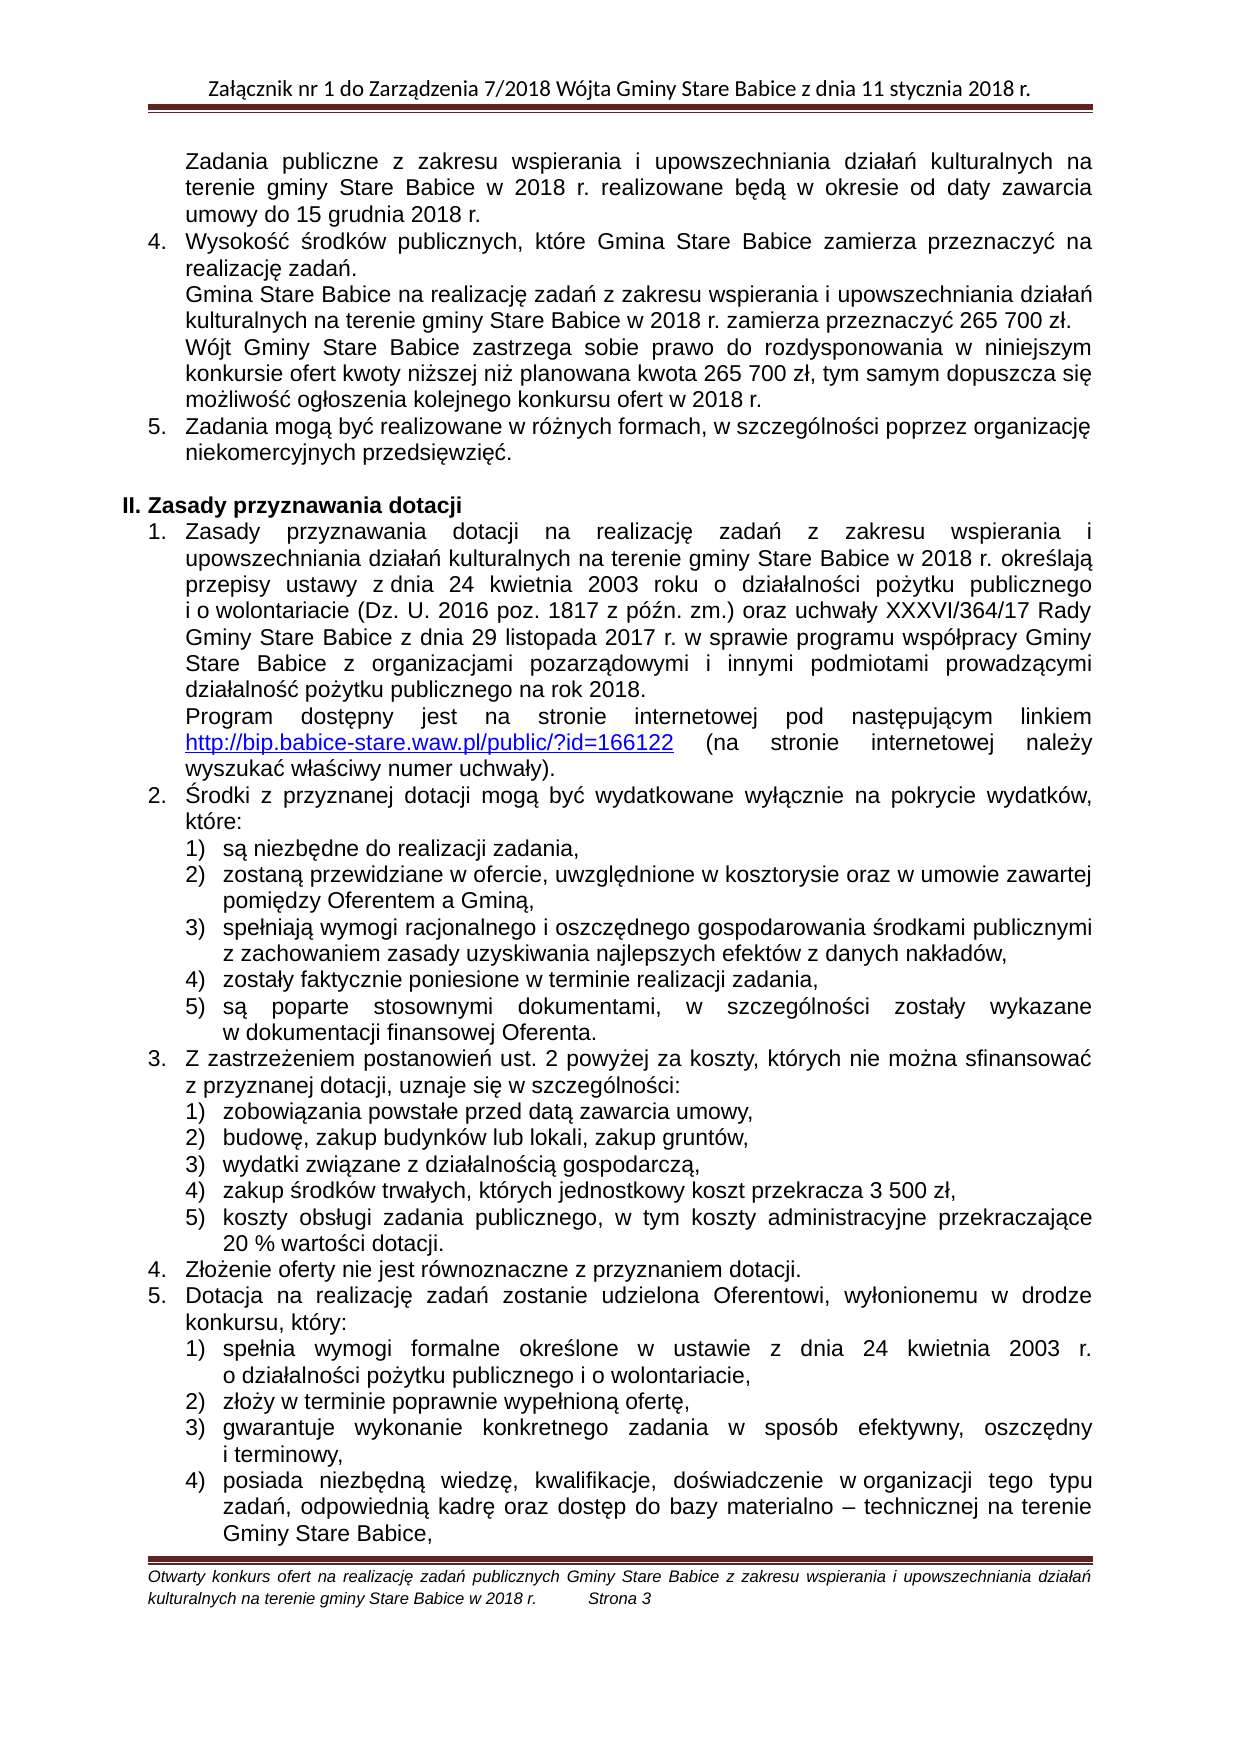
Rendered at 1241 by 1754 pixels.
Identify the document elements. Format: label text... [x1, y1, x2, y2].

list Złożenie oferty nie jest równoznaczne z przyznaniem dotacji. [148, 1256, 1093, 1282]
list Zasady przyznawania dotacji na realizację zadań z zakresu wspierania i upowszechniania działań kulturalnych na terenie gminy Stare Babice w 2018 r. określają przepisy ustawy z dnia 24 kwietnia 2003 roku o działalności pożytku publicznego i o wolontariacie (Dz. U. 2016 poz. 1817 z późn. zm.) oraz uchwały XXXVI/364/17 Rady Gminy Stare Babice z dnia 29 listopada 2017 r. w sprawie programu współpracy Gminy Stare Babice z organizacjami pozarządowymi i innymi podmiotami prowadzącymi działalność pożytku publicznego na rok 2018. [148, 518, 1093, 703]
list budowę, zakup budynków lub lokali, zakup gruntów, [185, 1124, 1093, 1151]
text Zadania publiczne z zakresu wspierania i upowszechniania działań kulturalnych na terenie gminy Stare Babice w 2018 r. realizowane będą w okresie od daty zawarcia umowy do 15 grudnia 2018 r. [185, 148, 1093, 228]
list spełniają wymogi racjonalnego i oszczędnego gospodarowania środkami publicznymi z zachowaniem zasady uzyskiwania najlepszych efektów z danych nakładów, [185, 913, 1093, 966]
text Wójt Gminy Stare Babice zastrzega sobie prawo do rozdysponowania w niniejszym konkursie ofert kwoty niższej niż planowana kwota 265 700 zł, tym samym dopuszcza się możliwość ogłoszenia kolejnego konkursu ofert w 2018 r. [185, 334, 1093, 413]
text Program dostępny jest na stronie internetowej pod następującym linkiem http://bip.babice-stare.waw.pl/public/?id=166122 (na stronie internetowej należy wyszukać właściwy numer uchwały). [185, 703, 1093, 782]
list Z zastrzeżeniem postanowień ust. 2 powyżej za koszty, których nie można sfinansować z przyznanej dotacji, uznaje się w szczególności: [148, 1045, 1093, 1098]
list spełnia wymogi formalne określone w ustawie z dnia 24 kwietnia 2003 r. o działalności pożytku publicznego i o wolontariacie, [185, 1335, 1093, 1388]
list Wysokość środków publicznych, które Gmina Stare Babice zamierza przeznaczyć na realizację zadań. [148, 228, 1093, 281]
list zakup środków trwałych, których jednostkowy koszt przekracza 3 500 zł, [185, 1177, 1093, 1203]
list są poparte stosownymi dokumentami, w szczególności zostały wykazane w dokumentacji finansowej Oferenta. [185, 993, 1093, 1045]
list Zadania mogą być realizowane w różnych formach, w szczególności poprzez organizację niekomercyjnych przedsięwzięć. [148, 413, 1093, 466]
list są niezbędne do realizacji zadania, [185, 834, 1093, 861]
list złoży w terminie poprawnie wypełnioną ofertę, [185, 1388, 1093, 1414]
list Środki z przyznanej dotacji mogą być wydatkowane wyłącznie na pokrycie wydatków, które: [148, 782, 1093, 834]
list Zasady przyznawania dotacji [148, 492, 1093, 518]
list wydatki związane z działalnością gospodarczą, [185, 1151, 1093, 1177]
list zobowiązania powstałe przed datą zawarcia umowy, [185, 1098, 1093, 1124]
list posiada niezbędną wiedzę, kwalifikacje, doświadczenie w organizacji tego typu zadań, odpowiednią kadrę oraz dostęp do bazy materialno – technicznej na terenie Gminy Stare Babice, [185, 1467, 1093, 1546]
list zostały faktycznie poniesione w terminie realizacji zadania, [185, 966, 1093, 993]
list Dotacja na realizację zadań zostanie udzielona Oferentowi, wyłonionemu w drodze konkursu, który: [148, 1282, 1093, 1335]
list zostaną przewidziane w ofercie, uwzględnione w kosztorysie oraz w umowie zawartej pomiędzy Oferentem a Gminą, [185, 861, 1093, 913]
list gwarantuje wykonanie konkretnego zadania w sposób efektywny, oszczędny i terminowy, [185, 1414, 1093, 1467]
list koszty obsługi zadania publicznego, w tym koszty administracyjne przekraczające 20 % wartości dotacji. [185, 1203, 1093, 1256]
text Gmina Stare Babice na realizację zadań z zakresu wspierania i upowszechniania działań kulturalnych na terenie gminy Stare Babice w 2018 r. zamierza przeznaczyć 265 700 zł. [185, 281, 1093, 334]
